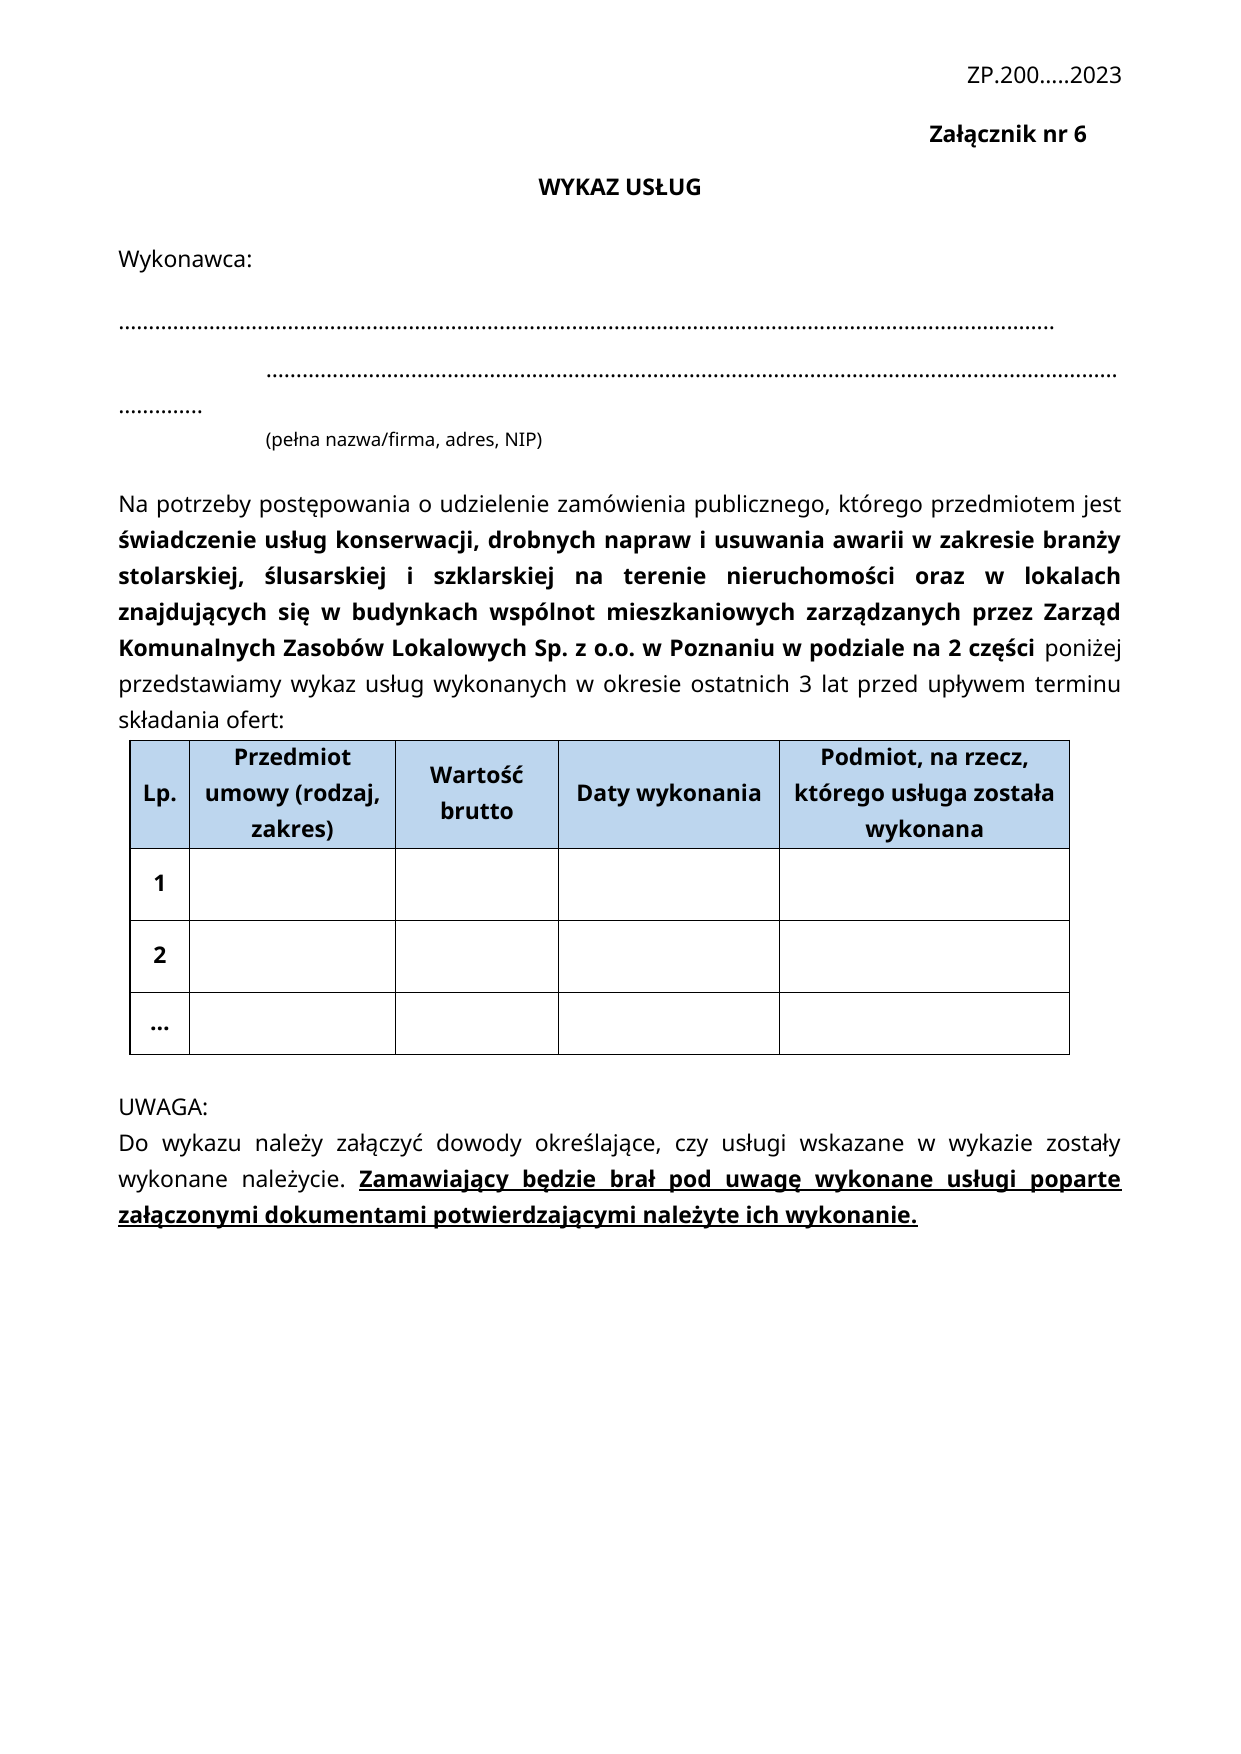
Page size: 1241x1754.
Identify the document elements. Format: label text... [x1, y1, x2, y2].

table_header Podmiot, na rzecz, którego usługa została wykonana [780, 741, 1069, 848]
table_cell [559, 993, 779, 1054]
table_cell [396, 993, 558, 1054]
text Do wykazu należy załączyć dowody określające, czy usługi wskazane w wykazie zostały wykonane należycie. Zamawiający będzie brał pod uwagę wykonane usługi poparte załączonymi dokumentami potwierdzającymi należyte ich wykonanie. [118, 1127, 1122, 1230]
table_cell [559, 921, 779, 992]
table_cell 2 [131, 921, 189, 992]
text (pełna nazwa/firma, adres, NIP) [192, 425, 1122, 452]
table_header Daty wykonania [559, 741, 779, 848]
table_cell [780, 921, 1069, 992]
table_header Przedmiot umowy (rodzaj, zakres) [190, 741, 395, 848]
table_cell 1 [131, 849, 189, 920]
table_cell [190, 921, 395, 992]
table_cell [396, 849, 558, 920]
text UWAGA: [118, 1091, 1122, 1122]
text Na potrzeby postępowania o udzielenie zamówienia publicznego, którego przedmiotem jest świadczenie usług konserwacji, drobnych napraw i usuwania awarii w zakresie branży stolarskiej, ślusarskiej i szklarskiej na terenie nieruchomości oraz w lokalach znajdujących się w budynkach wspólnot mieszkaniowych zarządzanych przez Zarząd Komunalnych Zasobów Lokalowych Sp. z o.o. w Poznaniu w podziale na 2 części poniżej przedstawiamy wykaz usług wykonanych w okresie ostatnich 3 lat przed upływem terminu składania ofert: [118, 488, 1122, 735]
text WYKAZ USŁUG [118, 171, 1122, 202]
table_header Wartość brutto [396, 741, 558, 848]
table_cell [190, 993, 395, 1054]
table_cell [396, 921, 558, 992]
text Wykonawca: ……………………………………………………………………………………………………………………………………….. [118, 243, 1122, 337]
table_cell [190, 849, 395, 920]
table_cell [559, 849, 779, 920]
text Załącznik nr 6 [929, 118, 1122, 149]
table_header Lp. [131, 741, 189, 848]
table_cell [780, 993, 1069, 1054]
text ……………………………………………………………………………………………………………………………………….. [118, 353, 1122, 420]
table_cell … [131, 993, 189, 1054]
table_cell [780, 849, 1069, 920]
